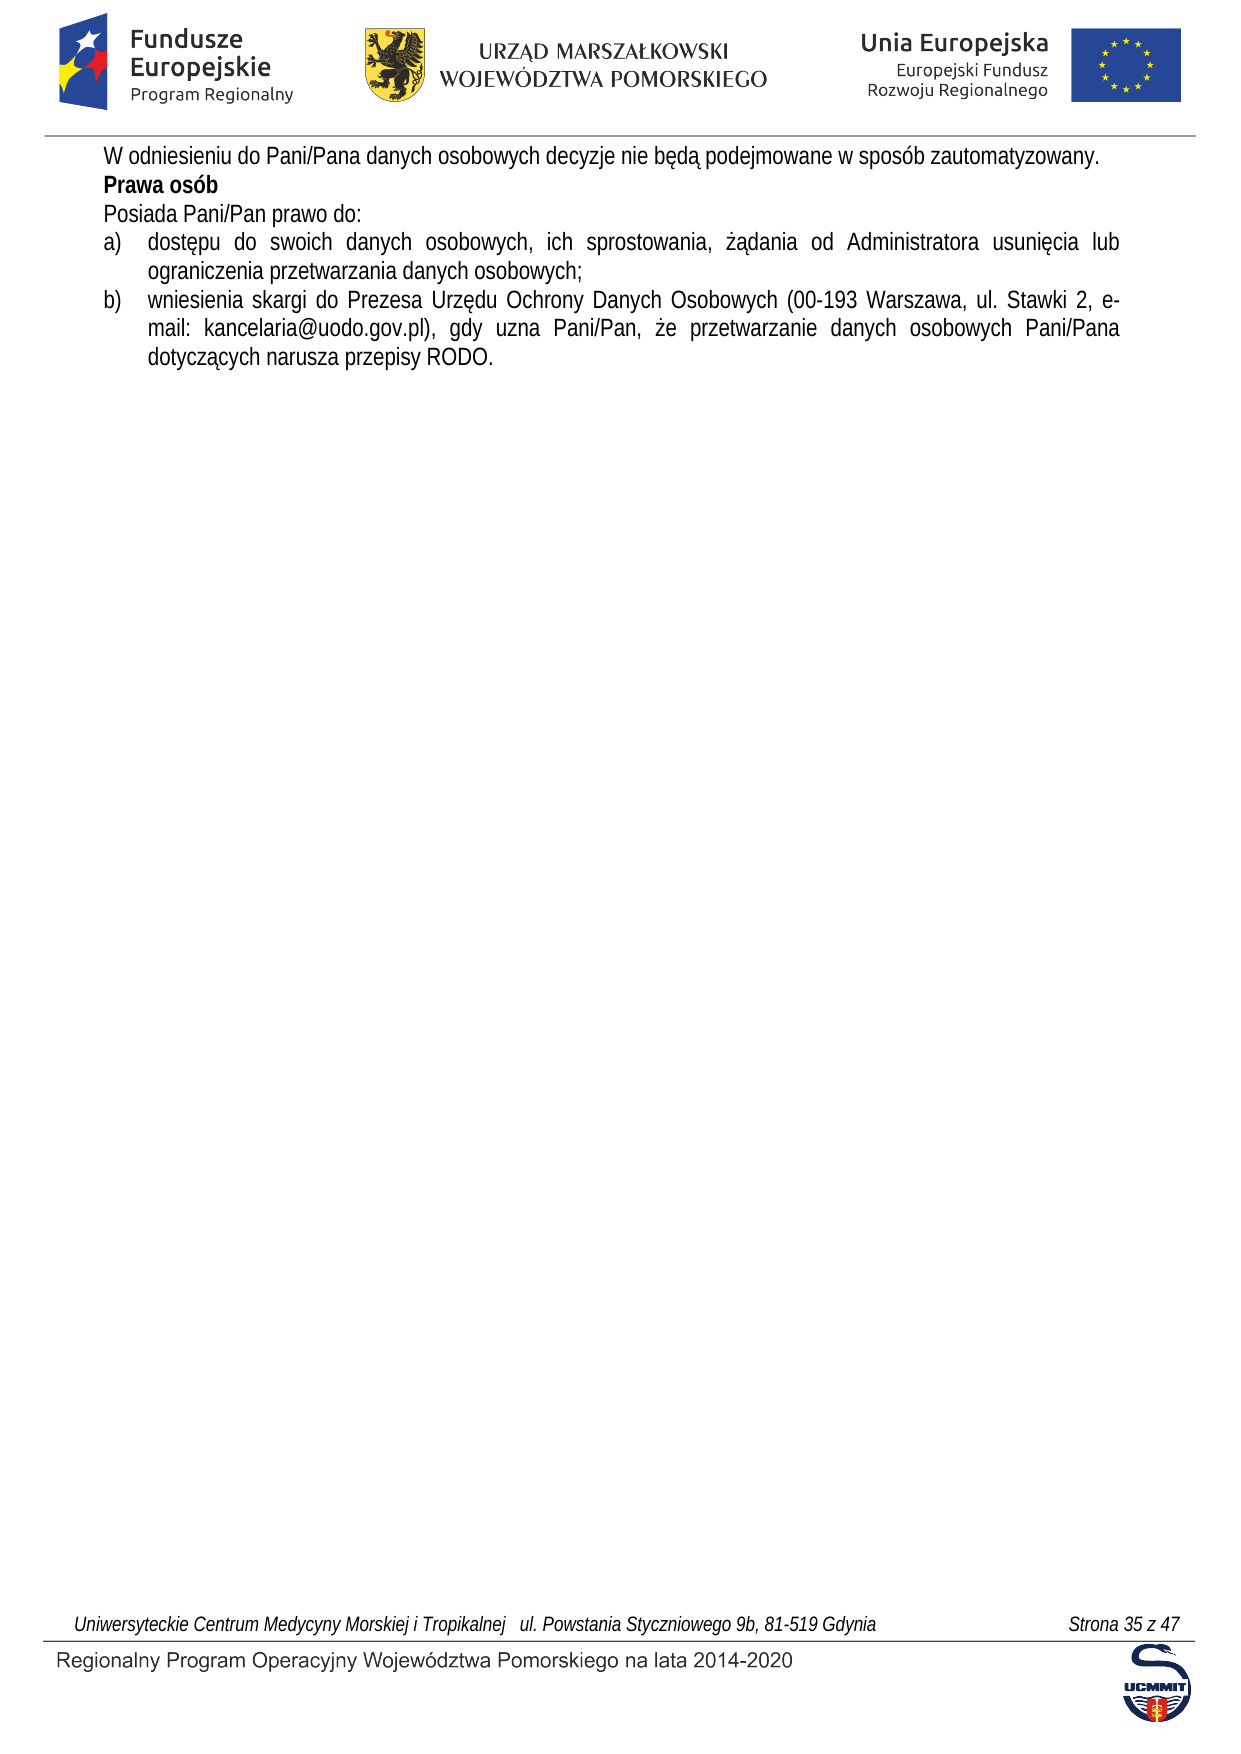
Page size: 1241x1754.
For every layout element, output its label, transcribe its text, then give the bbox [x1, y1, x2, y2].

picture [42, 1633, 1197, 1729]
text Prawa osób [103, 170, 1122, 199]
list wniesienia skargi do Prezesa Urzędu Ochrony Danych Osobowych (00-193 Warszawa, ul. Stawki 2, e-mail: kancelaria@uodo.gov.pl), gdy uzna Pani/Pan, że przetwarzanie danych osobowych Pani/Pana dotyczących narusza przepisy RODO. [103, 284, 1122, 371]
text Posiada Pani/Pan prawo do: [103, 199, 1122, 227]
list dostępu do swoich danych osobowych, ich sprostowania, żądania od Administratora usunięcia lub ograniczenia przetwarzania danych osobowych; [103, 227, 1122, 284]
text W odniesieniu do Pani/Pana danych osobowych decyzje nie będą podejmowane w sposób zautomatyzowany. [103, 141, 1122, 170]
picture [44, 12, 1196, 137]
